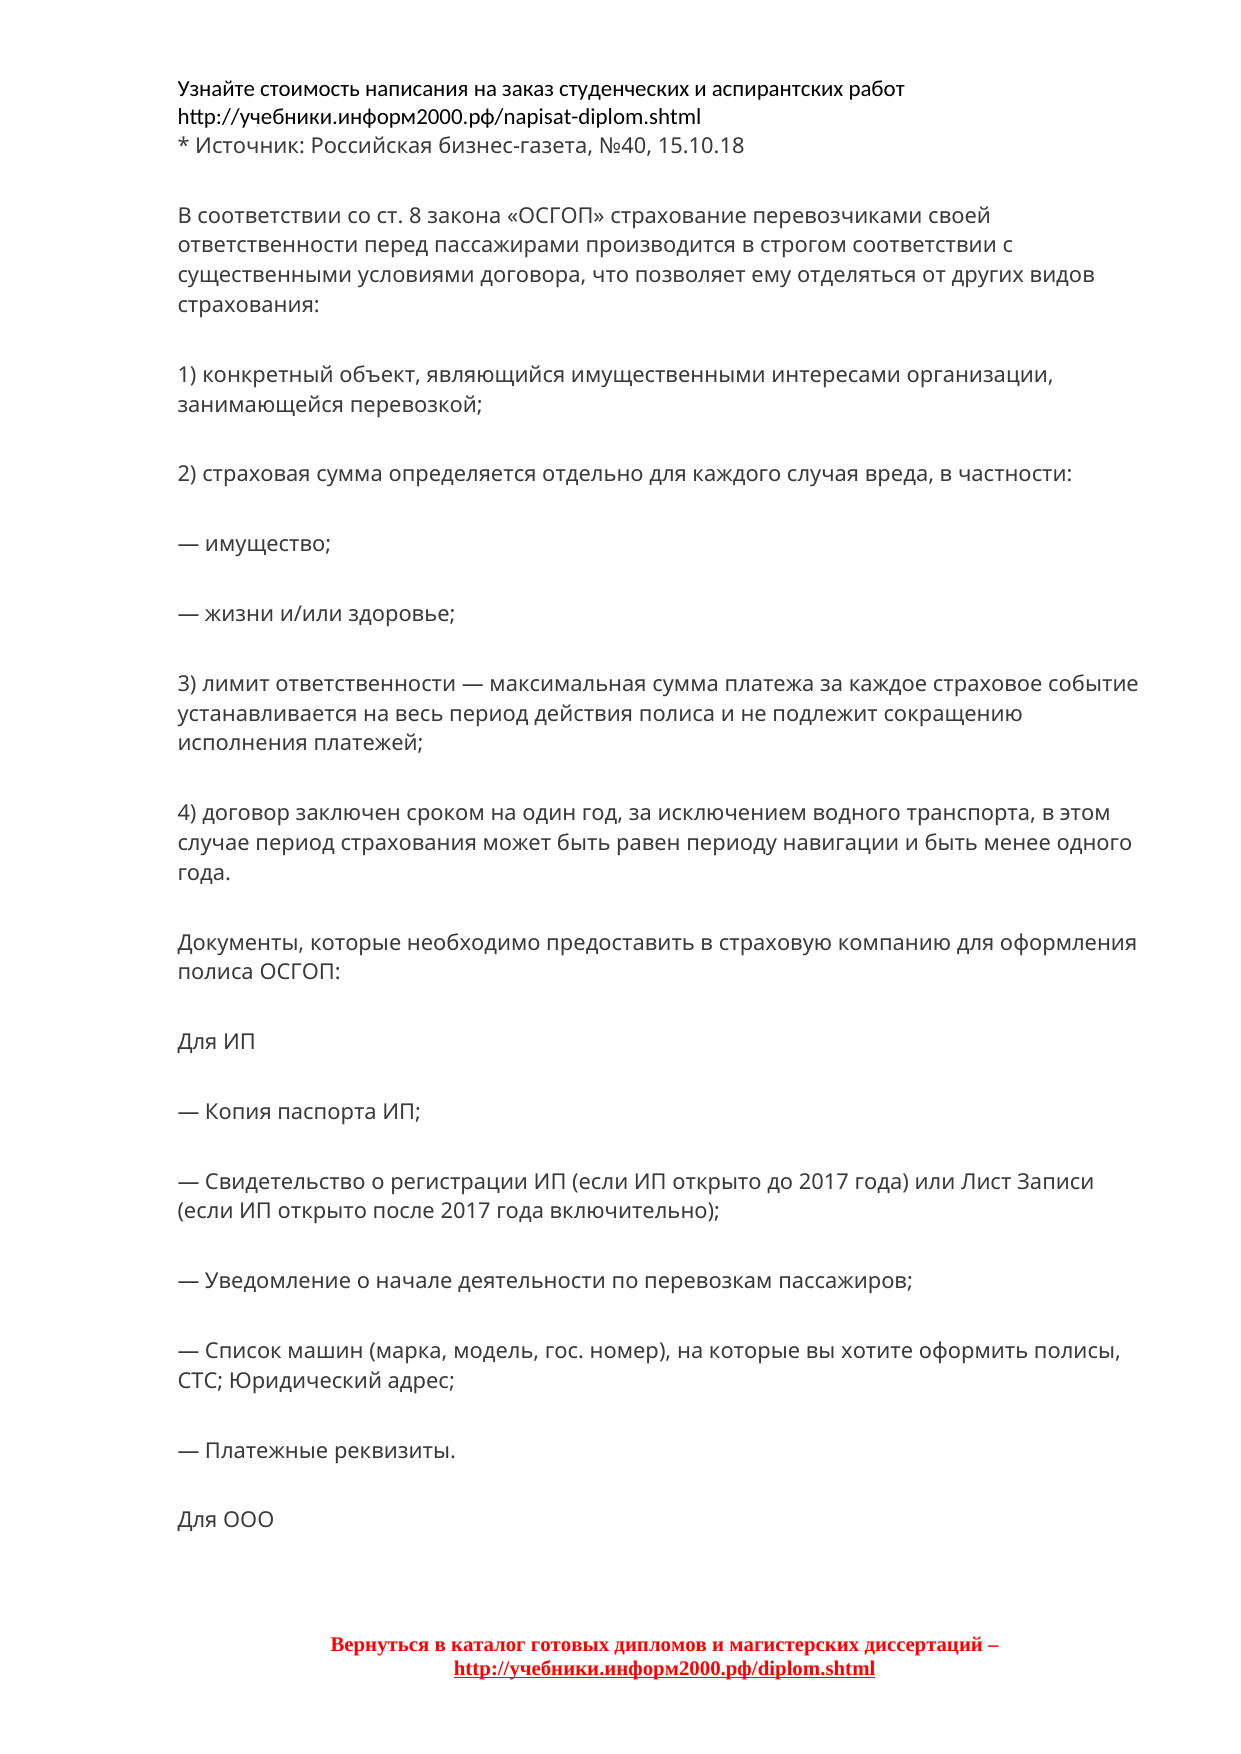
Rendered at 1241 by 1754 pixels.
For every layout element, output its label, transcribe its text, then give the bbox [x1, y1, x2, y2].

text 2) страховая сумма определяется отдельно для каждого случая вреда, в частности: [177, 458, 1152, 488]
text 3) лимит ответственности — максимальная сумма платежа за каждое страховое событие устанавливается на весь период действия полиса и не подлежит сокращению исполнения платежей; [177, 668, 1152, 757]
text Для ООО [177, 1504, 1152, 1534]
text — Копия паспорта ИП; [177, 1096, 1152, 1126]
text — имущество; [177, 528, 1152, 558]
text — Платежные реквизиты. [177, 1434, 1152, 1464]
text — Свидетельство о регистрации ИП (если ИП открыто до 2017 года) или Лист Записи (если ИП открыто после 2017 года включительно); [177, 1166, 1152, 1225]
text В соответствии со ст. 8 закона «ОСГОП» страхование перевозчиками своей ответственности перед пассажирами производится в строгом соответствии с существенными условиями договора, что позволяет ему отделяться от других видов страхования: [177, 199, 1152, 319]
text Документы, которые необходимо предоставить в страховую компанию для оформления полиса ОСГОП: [177, 926, 1152, 986]
text Для ИП [177, 1026, 1152, 1056]
text * Источник: Российская бизнес-газета, №40, 15.10.18 [177, 130, 1152, 159]
text 1) конкретный объект, являющийся имущественными интересами организации, занимающейся перевозкой; [177, 359, 1152, 418]
text — жизни и/или здоровье; [177, 598, 1152, 628]
text — Уведомление о начале деятельности по перевозкам пассажиров; [177, 1265, 1152, 1295]
text 4) договор заключен сроком на один год, за исключением водного транспорта, в этом случае период страхования может быть равен периоду навигации и быть менее одного года. [177, 797, 1152, 886]
text — Список машин (марка, модель, гос. номер), на которые вы хотите оформить полисы, СТС; Юридический адрес; [177, 1335, 1152, 1394]
